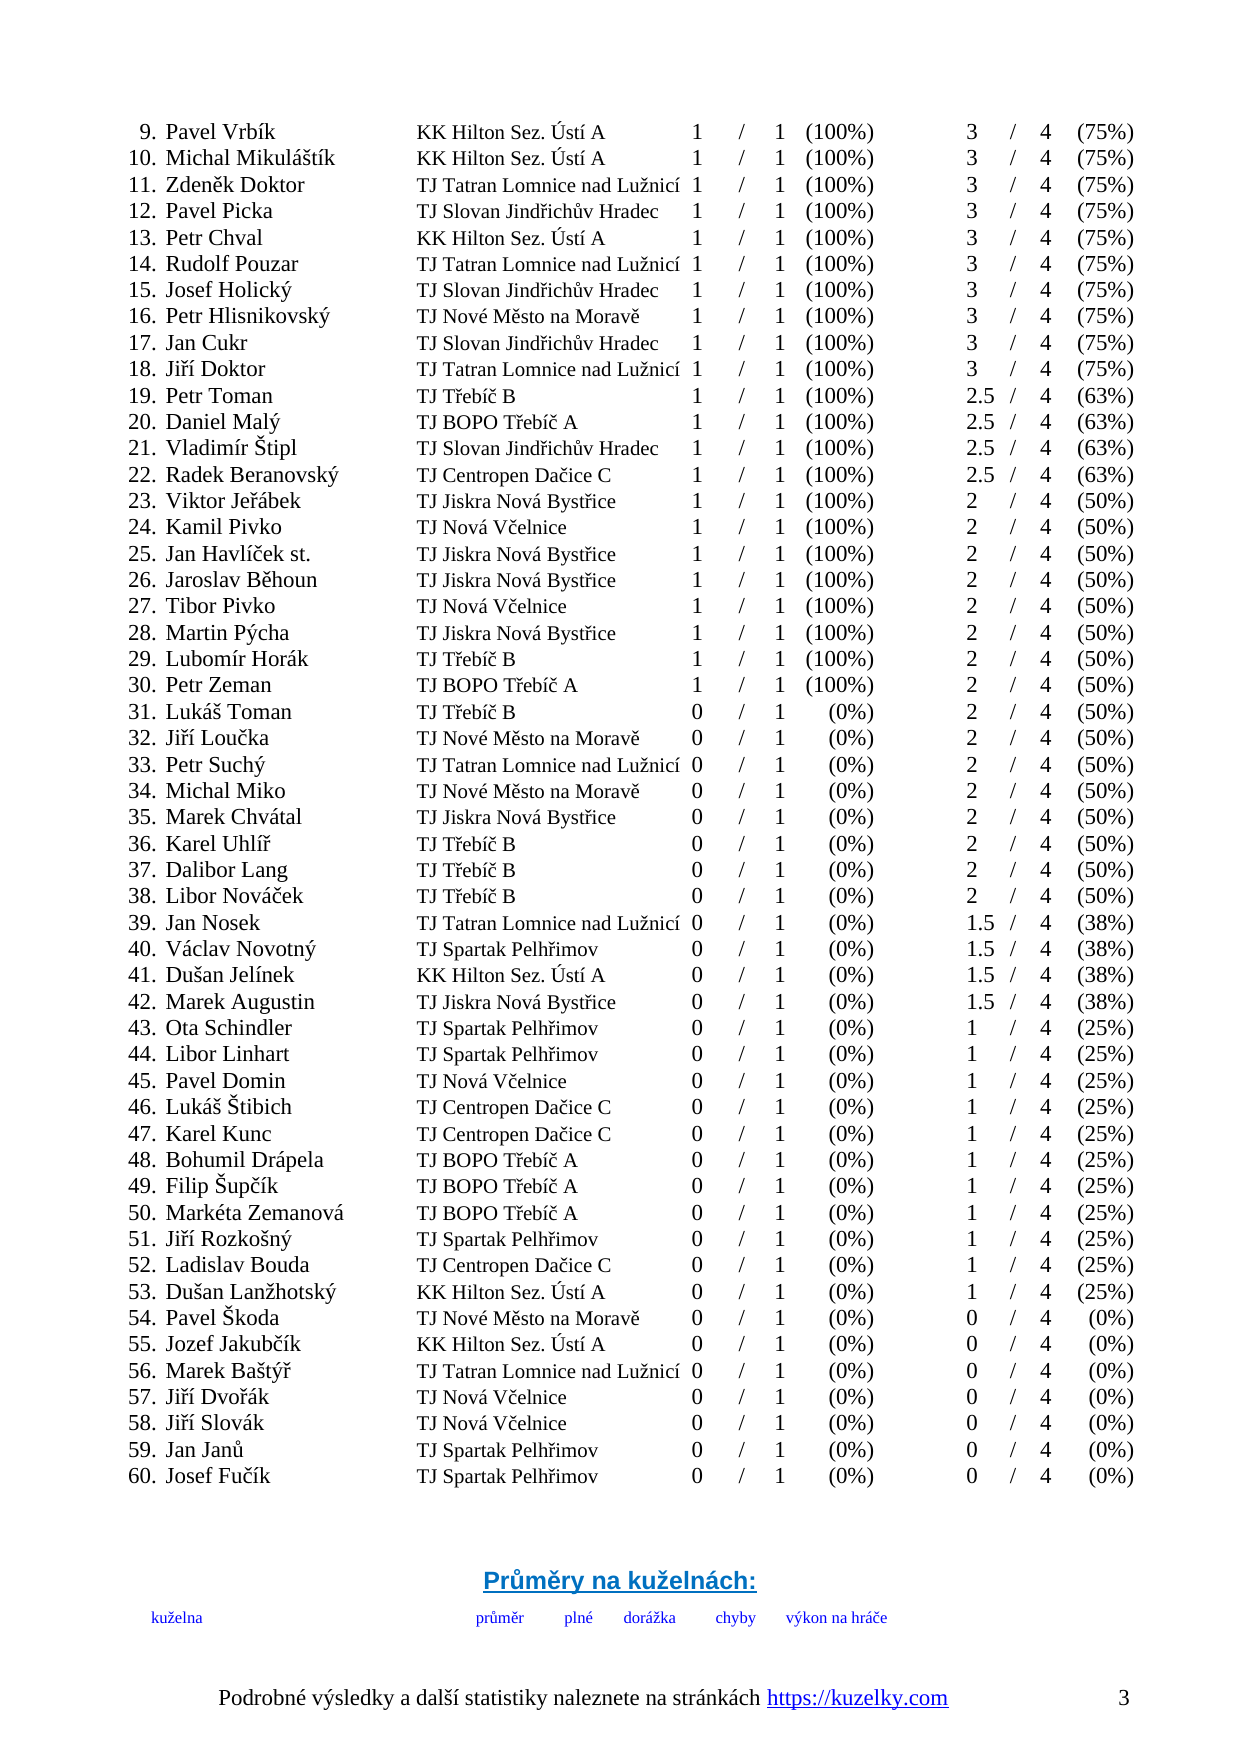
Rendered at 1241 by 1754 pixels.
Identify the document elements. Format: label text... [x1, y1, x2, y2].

text 48. Bohumil Drápela TJ BOPO Třebíč A 0 / 1 (0%) 1 / 4 (25%) [106, 1146, 1134, 1172]
text 42. Marek Augustin TJ Jiskra Nová Bystřice 0 / 1 (0%) 1.5 / 4 (38%) [106, 988, 1134, 1014]
text 32. Jiří Loučka TJ Nové Město na Moravě 0 / 1 (0%) 2 / 4 (50%) [106, 724, 1134, 751]
text 13. Petr Chval KK Hilton Sez. Ústí A 1 / 1 (100%) 3 / 4 (75%) [106, 223, 1134, 250]
text 43. Ota Schindler TJ Spartak Pelhřimov 0 / 1 (0%) 1 / 4 (25%) [106, 1014, 1134, 1041]
text Průměry na kuželnách: [94, 1566, 1145, 1595]
text 53. Dušan Lanžhotský KK Hilton Sez. Ústí A 0 / 1 (0%) 1 / 4 (25%) [106, 1278, 1134, 1304]
text 36. Karel Uhlíř TJ Třebíč B 0 / 1 (0%) 2 / 4 (50%) [106, 830, 1134, 856]
text 29. Lubomír Horák TJ Třebíč B 1 / 1 (100%) 2 / 4 (50%) [106, 645, 1134, 672]
text 16. Petr Hlisnikovský TJ Nové Město na Moravě 1 / 1 (100%) 3 / 4 (75%) [106, 303, 1134, 329]
text 15. Josef Holický TJ Slovan Jindřichův Hradec 1 / 1 (100%) 3 / 4 (75%) [106, 276, 1134, 303]
text 18. Jiří Doktor TJ Tatran Lomnice nad Lužnicí 1 / 1 (100%) 3 / 4 (75%) [106, 355, 1134, 382]
text 28. Martin Pýcha TJ Jiskra Nová Bystřice 1 / 1 (100%) 2 / 4 (50%) [106, 619, 1134, 645]
text 44. Libor Linhart TJ Spartak Pelhřimov 0 / 1 (0%) 1 / 4 (25%) [106, 1041, 1134, 1067]
text 21. Vladimír Štipl TJ Slovan Jindřichův Hradec 1 / 1 (100%) 2.5 / 4 (63%) [106, 434, 1134, 461]
text 47. Karel Kunc TJ Centropen Dačice C 0 / 1 (0%) 1 / 4 (25%) [106, 1119, 1134, 1146]
text 56. Marek Baštýř TJ Tatran Lomnice nad Lužnicí 0 / 1 (0%) 0 / 4 (0%) [106, 1357, 1134, 1383]
text 24. Kamil Pivko TJ Nová Včelnice 1 / 1 (100%) 2 / 4 (50%) [106, 513, 1134, 540]
text 50. Markéta Zemanová TJ BOPO Třebíč A 0 / 1 (0%) 1 / 4 (25%) [106, 1199, 1134, 1225]
text 31. Lukáš Toman TJ Třebíč B 0 / 1 (0%) 2 / 4 (50%) [106, 698, 1134, 724]
text 33. Petr Suchý TJ Tatran Lomnice nad Lužnicí 0 / 1 (0%) 2 / 4 (50%) [106, 751, 1134, 777]
text 26. Jaroslav Běhoun TJ Jiskra Nová Bystřice 1 / 1 (100%) 2 / 4 (50%) [106, 566, 1134, 592]
text 38. Libor Nováček TJ Třebíč B 0 / 1 (0%) 2 / 4 (50%) [106, 882, 1134, 909]
text 57. Jiří Dvořák TJ Nová Včelnice 0 / 1 (0%) 0 / 4 (0%) [106, 1383, 1134, 1409]
text 51. Jiří Rozkošný TJ Spartak Pelhřimov 0 / 1 (0%) 1 / 4 (25%) [106, 1225, 1134, 1251]
text 37. Dalibor Lang TJ Třebíč B 0 / 1 (0%) 2 / 4 (50%) [106, 856, 1134, 882]
text 30. Petr Zeman TJ BOPO Třebíč A 1 / 1 (100%) 2 / 4 (50%) [106, 672, 1134, 698]
text 55. Jozef Jakubčík KK Hilton Sez. Ústí A 0 / 1 (0%) 0 / 4 (0%) [106, 1330, 1134, 1357]
text 12. Pavel Picka TJ Slovan Jindřichův Hradec 1 / 1 (100%) 3 / 4 (75%) [106, 197, 1134, 223]
text 35. Marek Chvátal TJ Jiskra Nová Bystřice 0 / 1 (0%) 2 / 4 (50%) [106, 803, 1134, 830]
text 25. Jan Havlíček st. TJ Jiskra Nová Bystřice 1 / 1 (100%) 2 / 4 (50%) [106, 540, 1134, 566]
text 39. Jan Nosek TJ Tatran Lomnice nad Lužnicí 0 / 1 (0%) 1.5 / 4 (38%) [106, 909, 1134, 935]
text 41. Dušan Jelínek KK Hilton Sez. Ústí A 0 / 1 (0%) 1.5 / 4 (38%) [106, 961, 1134, 988]
text 34. Michal Miko TJ Nové Město na Moravě 0 / 1 (0%) 2 / 4 (50%) [106, 777, 1134, 803]
text 40. Václav Novotný TJ Spartak Pelhřimov 0 / 1 (0%) 1.5 / 4 (38%) [106, 935, 1134, 961]
text 45. Pavel Domin TJ Nová Včelnice 0 / 1 (0%) 1 / 4 (25%) [106, 1067, 1134, 1093]
text 60. Josef Fučík TJ Spartak Pelhřimov 0 / 1 (0%) 0 / 4 (0%) [106, 1462, 1134, 1488]
text 59. Jan Janů TJ Spartak Pelhřimov 0 / 1 (0%) 0 / 4 (0%) [106, 1436, 1134, 1462]
text 17. Jan Cukr TJ Slovan Jindřichův Hradec 1 / 1 (100%) 3 / 4 (75%) [106, 329, 1134, 355]
text 27. Tibor Pivko TJ Nová Včelnice 1 / 1 (100%) 2 / 4 (50%) [106, 592, 1134, 619]
text 49. Filip Šupčík TJ BOPO Třebíč A 0 / 1 (0%) 1 / 4 (25%) [106, 1172, 1134, 1199]
text 58. Jiří Slovák TJ Nová Včelnice 0 / 1 (0%) 0 / 4 (0%) [106, 1409, 1134, 1436]
text 23. Viktor Jeřábek TJ Jiskra Nová Bystřice 1 / 1 (100%) 2 / 4 (50%) [106, 487, 1134, 513]
text 19. Petr Toman TJ Třebíč B 1 / 1 (100%) 2.5 / 4 (63%) [106, 382, 1134, 408]
text 11. Zdeněk Doktor TJ Tatran Lomnice nad Lužnicí 1 / 1 (100%) 3 / 4 (75%) [106, 171, 1134, 197]
text 54. Pavel Škoda TJ Nové Město na Moravě 0 / 1 (0%) 0 / 4 (0%) [106, 1304, 1134, 1330]
text 20. Daniel Malý TJ BOPO Třebíč A 1 / 1 (100%) 2.5 / 4 (63%) [106, 408, 1134, 434]
text kuželna průměr plné dorážka chyby výkon na hráče [106, 1607, 1134, 1627]
text 14. Rudolf Pouzar TJ Tatran Lomnice nad Lužnicí 1 / 1 (100%) 3 / 4 (75%) [106, 250, 1134, 276]
text 9. Pavel Vrbík KK Hilton Sez. Ústí A 1 / 1 (100%) 3 / 4 (75%) [106, 118, 1134, 144]
text 10. Michal Mikuláštík KK Hilton Sez. Ústí A 1 / 1 (100%) 3 / 4 (75%) [106, 144, 1134, 171]
text 22. Radek Beranovský TJ Centropen Dačice C 1 / 1 (100%) 2.5 / 4 (63%) [106, 461, 1134, 487]
text 52. Ladislav Bouda TJ Centropen Dačice C 0 / 1 (0%) 1 / 4 (25%) [106, 1251, 1134, 1278]
text 46. Lukáš Štibich TJ Centropen Dačice C 0 / 1 (0%) 1 / 4 (25%) [106, 1093, 1134, 1119]
